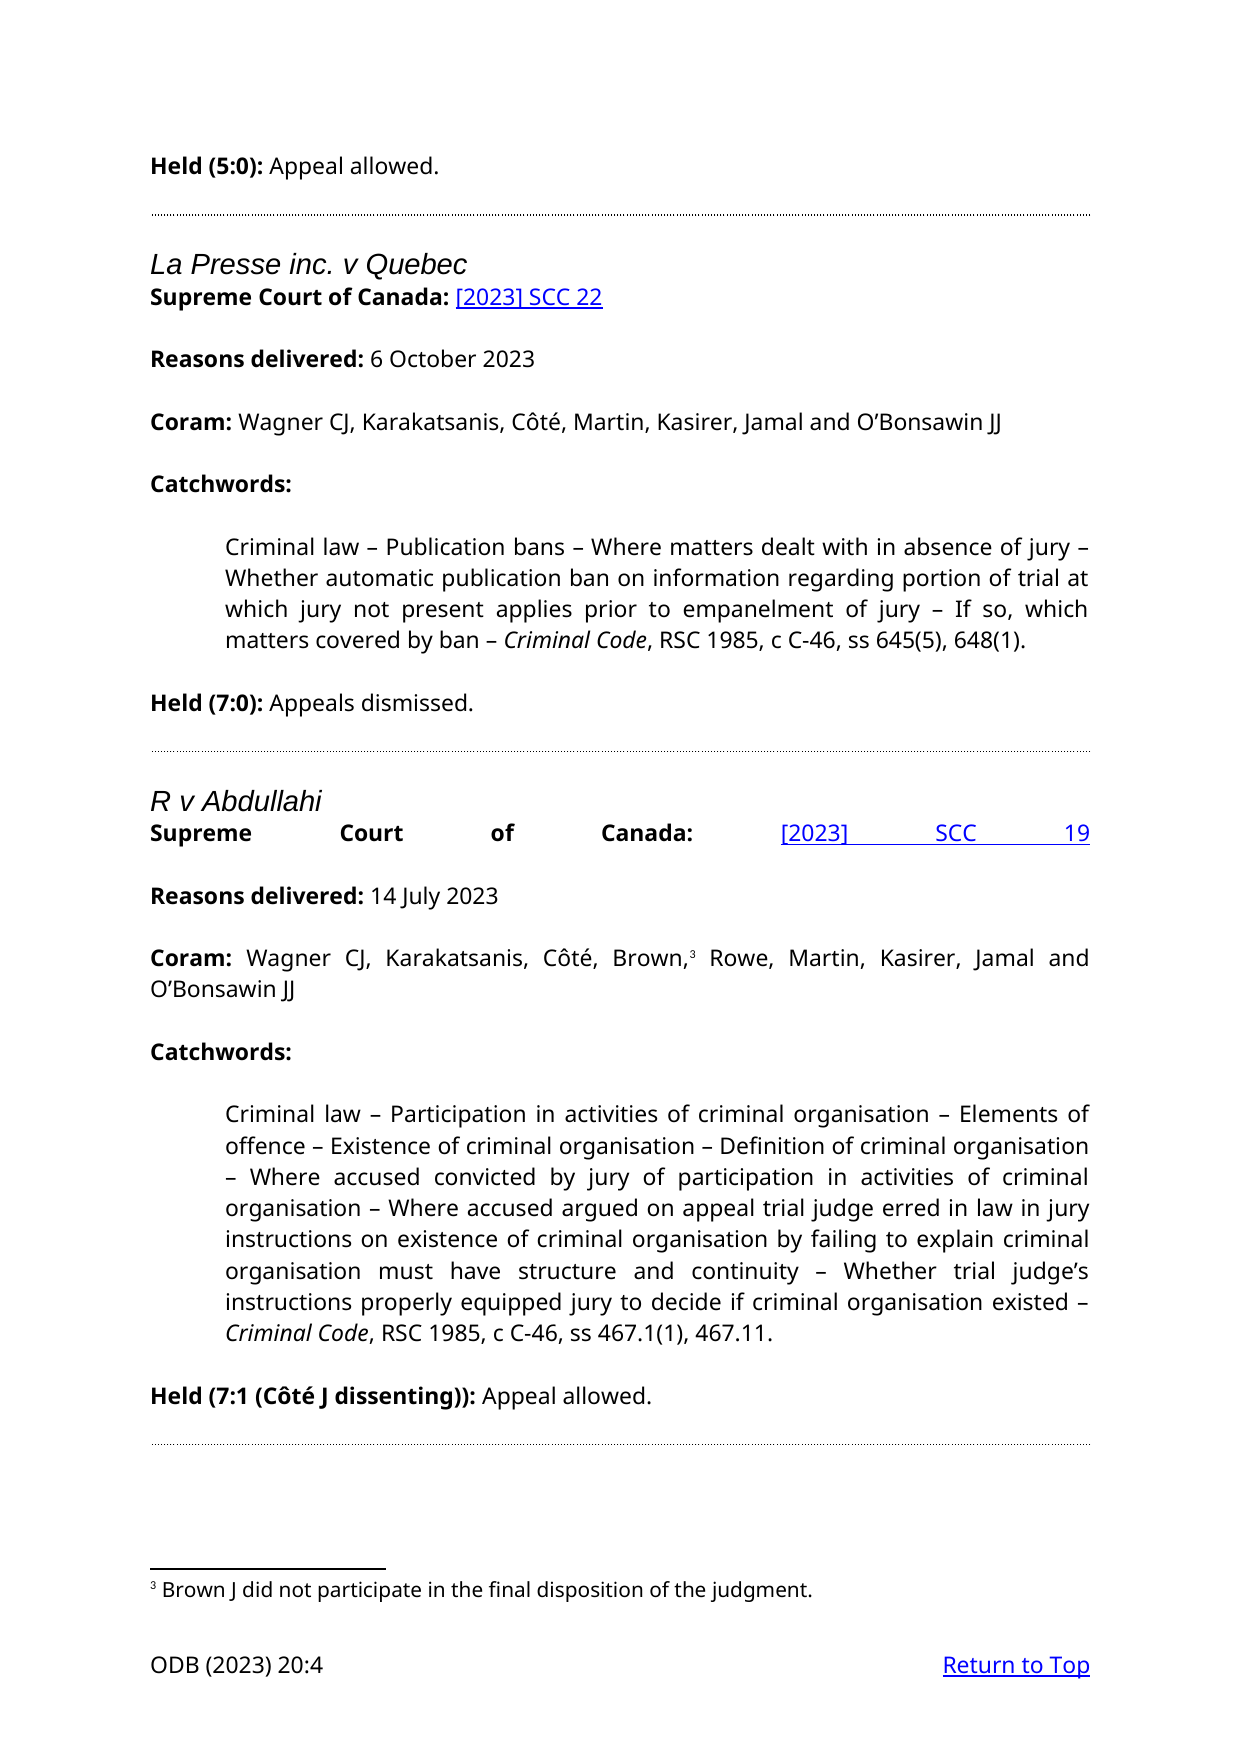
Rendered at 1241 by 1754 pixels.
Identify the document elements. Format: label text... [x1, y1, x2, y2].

text Criminal law – Participation in activities of criminal organisation – Elements of offence – Existence of criminal organisation – Definition of criminal organisation – Where accused convicted by jury of participation in activities of criminal organisation – Where accused argued on appeal trial judge erred in law in jury instructions on existence of criminal organisation by failing to explain criminal organisation must have structure and continuity – Whether trial judge’s instructions properly equipped jury to decide if criminal organisation existed – Criminal Code, RSC 1985, c C-46, ss 467.1(1), 467.11. [225, 1098, 1090, 1348]
subtitle La Presse inc. v Quebec [150, 247, 1090, 280]
text Catchwords: [150, 1036, 1090, 1067]
text Reasons delivered: 14 July 2023 [150, 879, 1090, 911]
text Coram: Wagner CJ, Karakatsanis, Côté, Martin, Kasirer, Jamal and O’Bonsawin JJ [150, 405, 1090, 437]
text Held (7:0): Appeals dismissed. [150, 687, 1090, 718]
text Held (7:1 (Côté J dissenting)): Appeal allowed. [150, 1379, 1090, 1411]
text Coram: Wagner CJ, Karakatsanis, Côté, Brown, Rowe, Martin, Kasirer, Jamal and O’Bonsawin JJ [150, 942, 1090, 1004]
text Catchwords: [150, 468, 1090, 499]
text Reasons delivered: 6 October 2023 [150, 343, 1090, 374]
text Supreme Court of Canada: [2023] SCC 22 [150, 280, 1090, 312]
text Criminal law – Publication bans – Where matters dealt with in absence of jury – Whether automatic publication ban on information regarding portion of trial at which jury not present applies prior to empanelment of jury – If so, which matters covered by ban – Criminal Code, RSC 1985, c C-46, ss 645(5), 648(1). [225, 530, 1090, 655]
text Held (5:0): Appeal allowed. [150, 150, 1090, 181]
text Supreme Court of Canada: [2023] SCC 19 [150, 817, 1090, 879]
subtitle R v Abdullahi [150, 783, 1090, 817]
